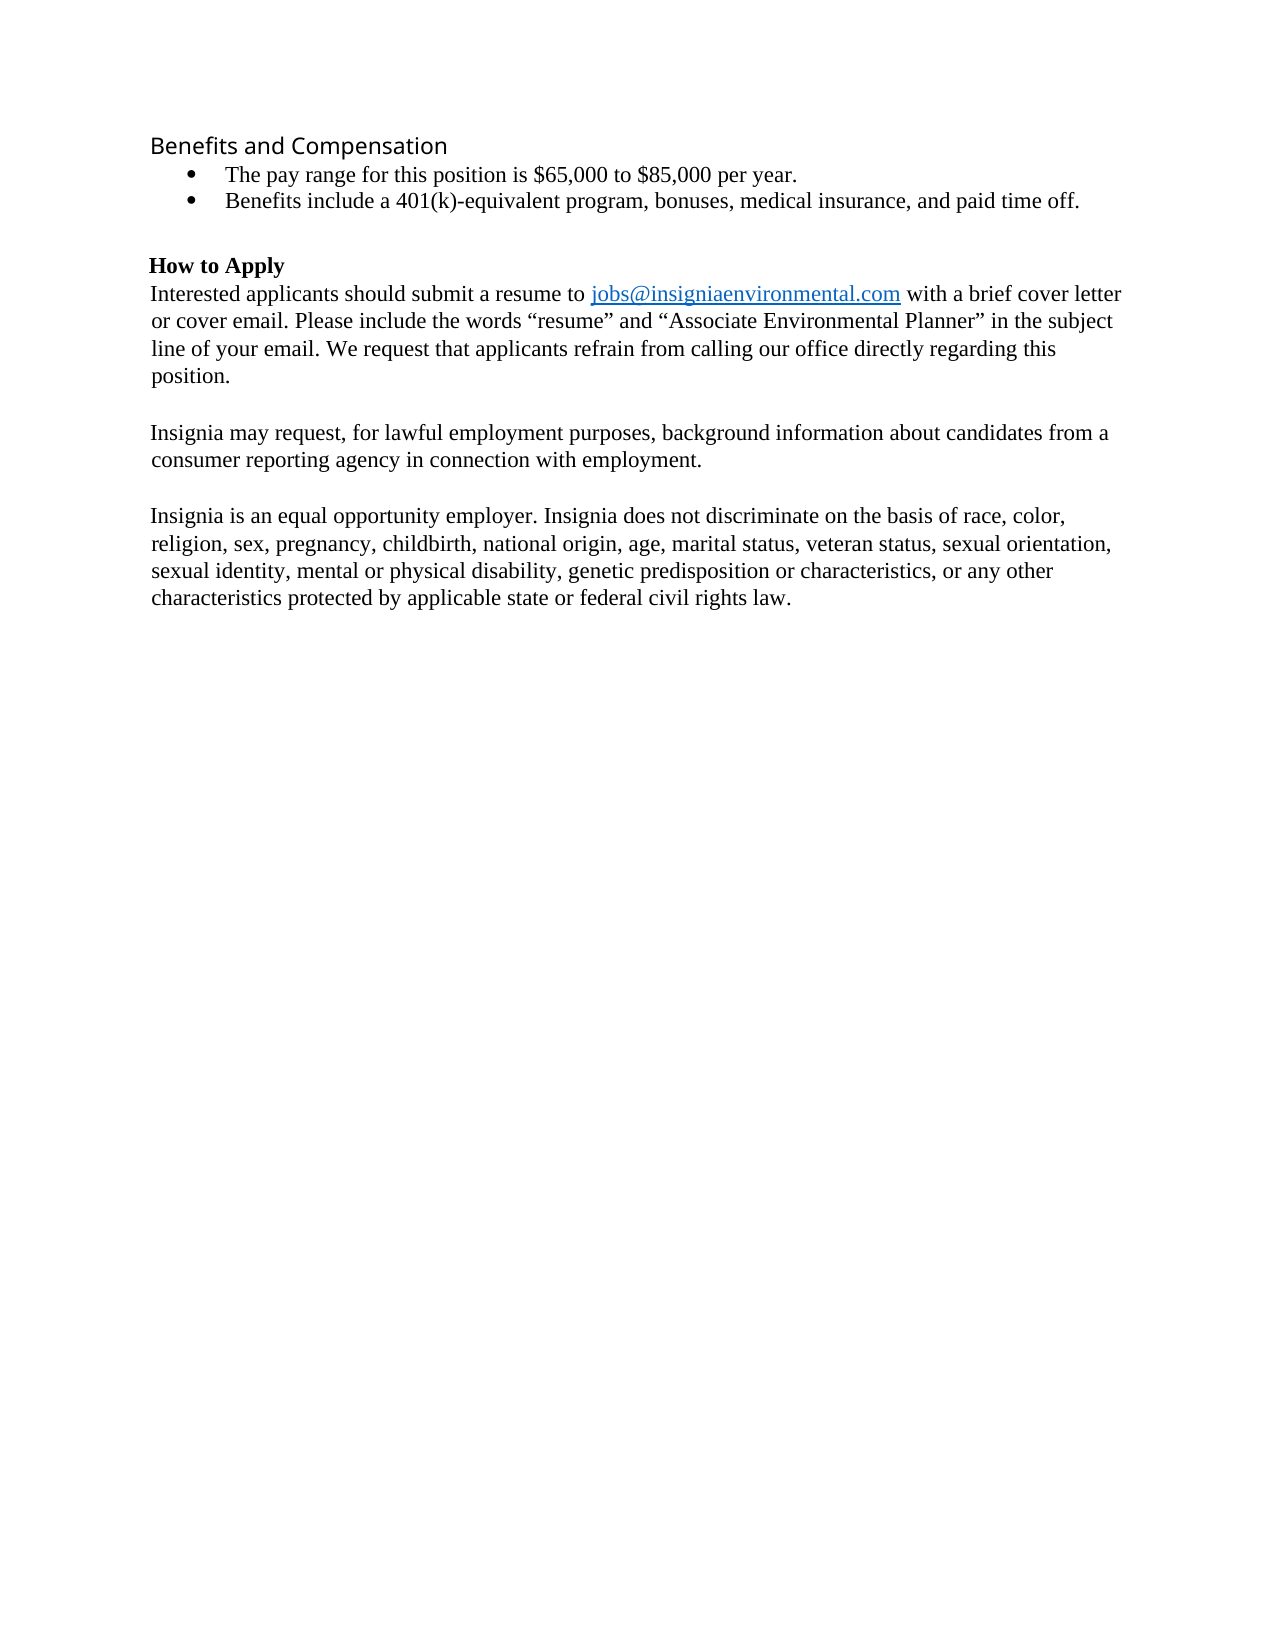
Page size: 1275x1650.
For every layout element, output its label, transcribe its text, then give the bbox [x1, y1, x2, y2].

text Interested applicants should submit a resume to jobs@insigniaenvironmental.com with a brief cover letter or cover email. Please include the words “resume” and “Associate Environmental Planner” in the subject line of your email. We request that applicants refrain from calling our office directly regarding this position. [150, 281, 1127, 388]
text Benefits and Compensation [150, 130, 1128, 161]
list Benefits include a 401(k)-equivalent program, bonuses, medical insurance, and paid time off. [187, 187, 1128, 214]
text Insignia is an equal opportunity employer. Insignia does not discriminate on the basis of race, color, religion, sex, pregnancy, childbirth, national origin, age, marital status, veteran status, sexual orientation, sexual identity, mental or physical disability, genetic predisposition or characteristics, or any other characteristics protected by applicable state or federal civil rights law. [150, 503, 1127, 610]
subtitle How to Apply [148, 252, 1128, 278]
list The pay range for this position is $65,000 to $85,000 per year. [187, 161, 1128, 187]
text Insignia may request, for lawful employment purposes, background information about candidates from a consumer reporting agency in connection with employment. [150, 419, 1127, 472]
